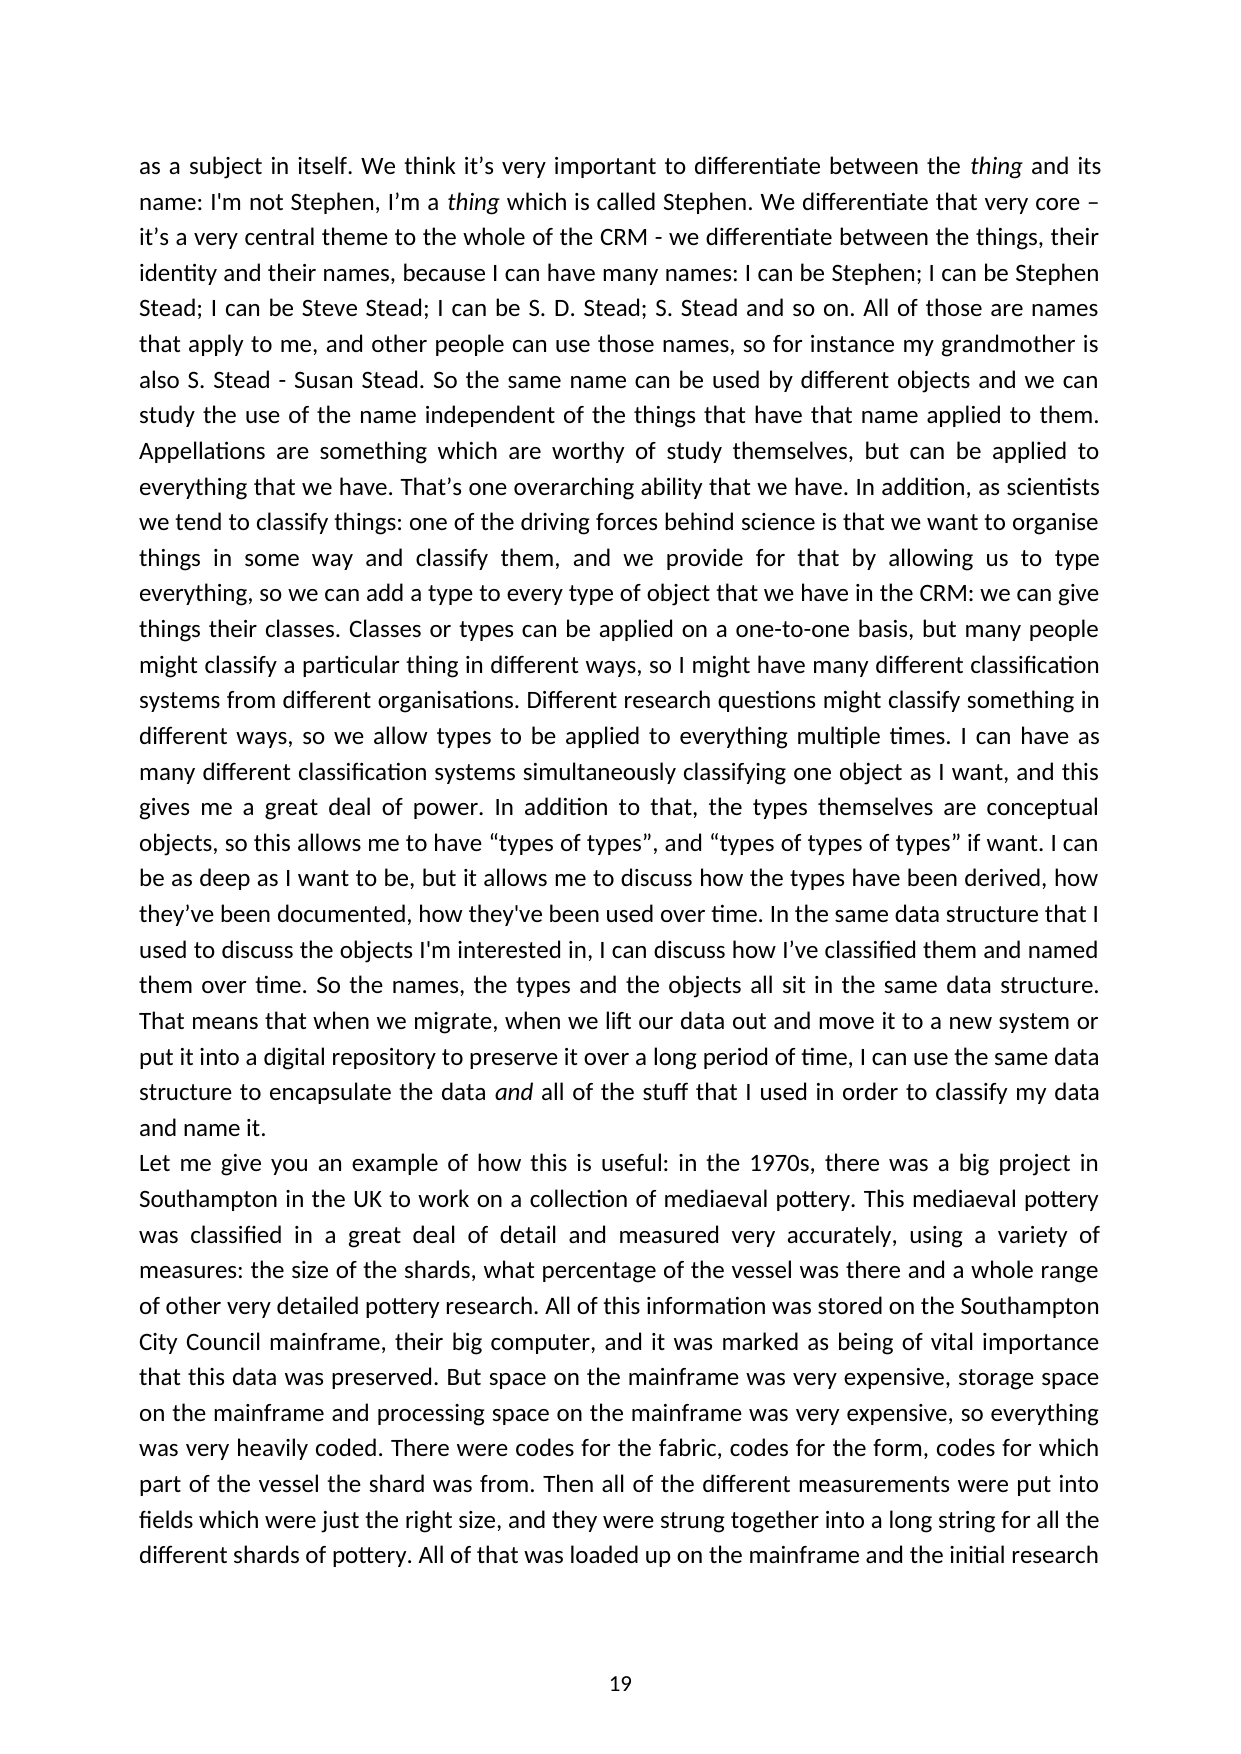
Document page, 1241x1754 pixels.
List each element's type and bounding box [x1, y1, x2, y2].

text [139, 1147, 1101, 1570]
text [139, 150, 1101, 1142]
